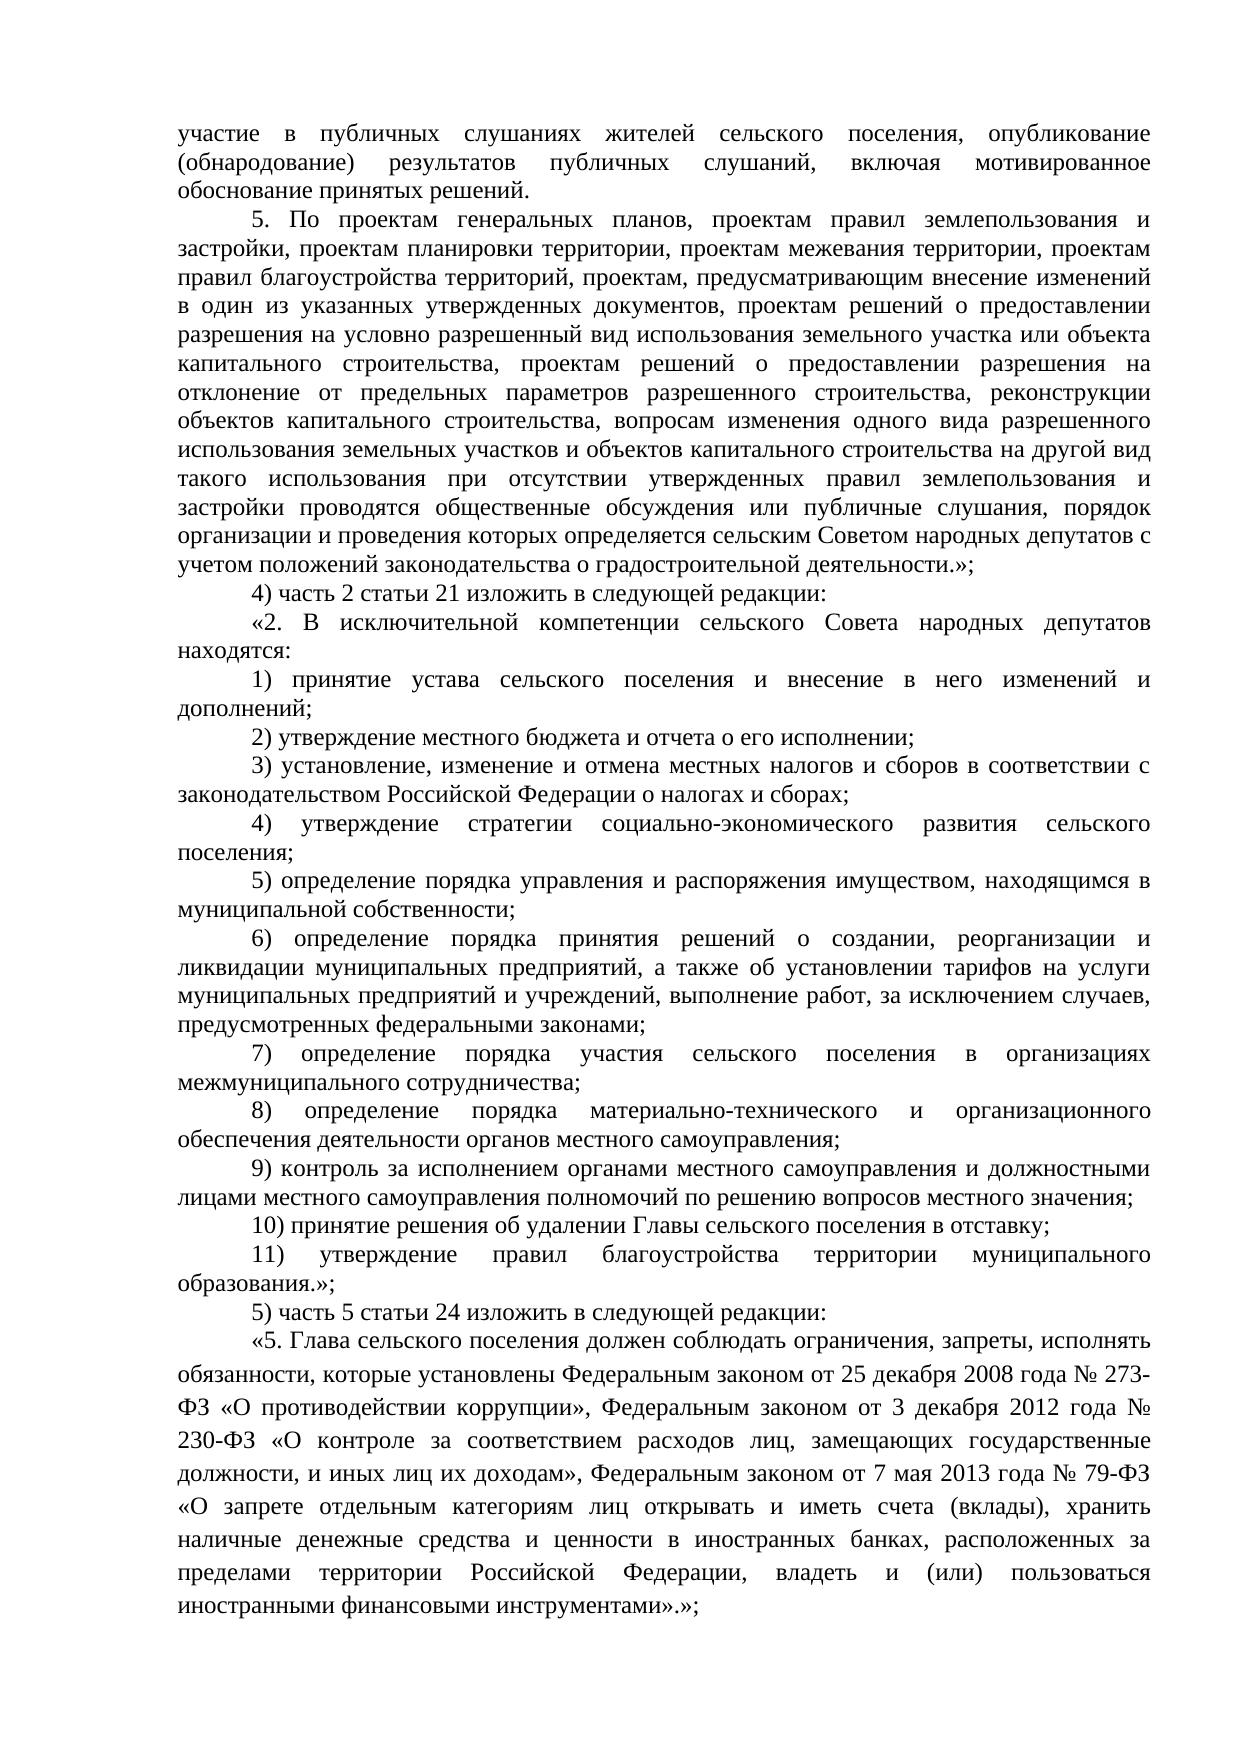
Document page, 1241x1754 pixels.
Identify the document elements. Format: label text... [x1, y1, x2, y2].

text 8) определение порядка материально-технического и организационного обеспечения деятельности органов местного самоуправления; [177, 1096, 1152, 1153]
text 11) утверждение правил благоустройства территории муниципального образования.»; [177, 1239, 1152, 1297]
text 10) принятие решения об удалении Главы сельского поселения в отставку; [177, 1211, 1152, 1239]
text 7) определение порядка участия сельского поселения в организациях межмуниципального сотрудничества; [177, 1038, 1152, 1096]
text 3) установление, изменение и отмена местных налогов и сборов в соответствии с законодательством Российской Федерации о налогах и сборах; [177, 751, 1152, 808]
text 4) утверждение стратегии социально-экономического развития сельского поселения; [177, 808, 1152, 866]
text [177, 118, 1152, 204]
text 5) часть 5 статьи 24 изложить в следующей редакции: [177, 1297, 1152, 1326]
text 2) утверждение местного бюджета и отчета о его исполнении; [177, 722, 1152, 751]
text 5. По проектам генеральных планов, проектам правил землепользования и застройки, проектам планировки территории, проектам межевания территории, проектам правил благоустройства территорий, проектам, предусматривающим внесение изменений в один из указанных утвержденных документов, проектам решений о предоставлении разрешения на условно разрешенный вид использования земельного участка или объекта капитального строительства, проектам решений о предоставлении разрешения на отклонение от предельных параметров разрешенного строительства, реконструкции объектов капитального строительства, вопросам изменения одного вида разрешенного использования земельных участков и объектов капитального строительства на другой вид такого использования при отсутствии утвержденных правил землепользования и застройки проводятся общественные обсуждения или публичные слушания, порядок организации и проведения которых определяется сельским Советом народных депутатов с учетом положений законодательства о градостроительной деятельности.»; [177, 204, 1152, 578]
text «5. Глава сельского поселения должен соблюдать ограничения, запреты, исполнять обязанности, которые установлены Федеральным законом от 25 декабря 2008 года № 273-ФЗ «О противодействии коррупции», Федеральным законом от 3 декабря 2012 года № 230-ФЗ «О контроле за соответствием расходов лиц, замещающих государственные должности, и иных лиц их доходам», Федеральным законом от 7 мая 2013 года № 79-ФЗ «О запрете отдельным категориям лиц открывать и иметь счета (вклады), хранить наличные денежные средства и ценности в иностранных банках, расположенных за пределами территории Российской Федерации, владеть и (или) пользоваться иностранными финансовыми инструментами».»; [177, 1326, 1152, 1618]
text 9) контроль за исполнением органами местного самоуправления и должностными лицами местного самоуправления полномочий по решению вопросов местного значения; [177, 1153, 1152, 1211]
text 4) часть 2 статьи 21 изложить в следующей редакции: [177, 578, 1152, 607]
text 5) определение порядка управления и распоряжения имуществом, находящимся в муниципальной собственности; [177, 866, 1152, 923]
text 6) определение порядка принятия решений о создании, реорганизации и ликвидации муниципальных предприятий, а также об установлении тарифов на услуги муниципальных предприятий и учреждений, выполнение работ, за исключением случаев, предусмотренных федеральными законами; [177, 923, 1152, 1038]
text «2. В исключительной компетенции сельского Совета народных депутатов находятся: [177, 607, 1152, 664]
text 1) принятие устава сельского поселения и внесение в него изменений и дополнений; [177, 664, 1152, 722]
